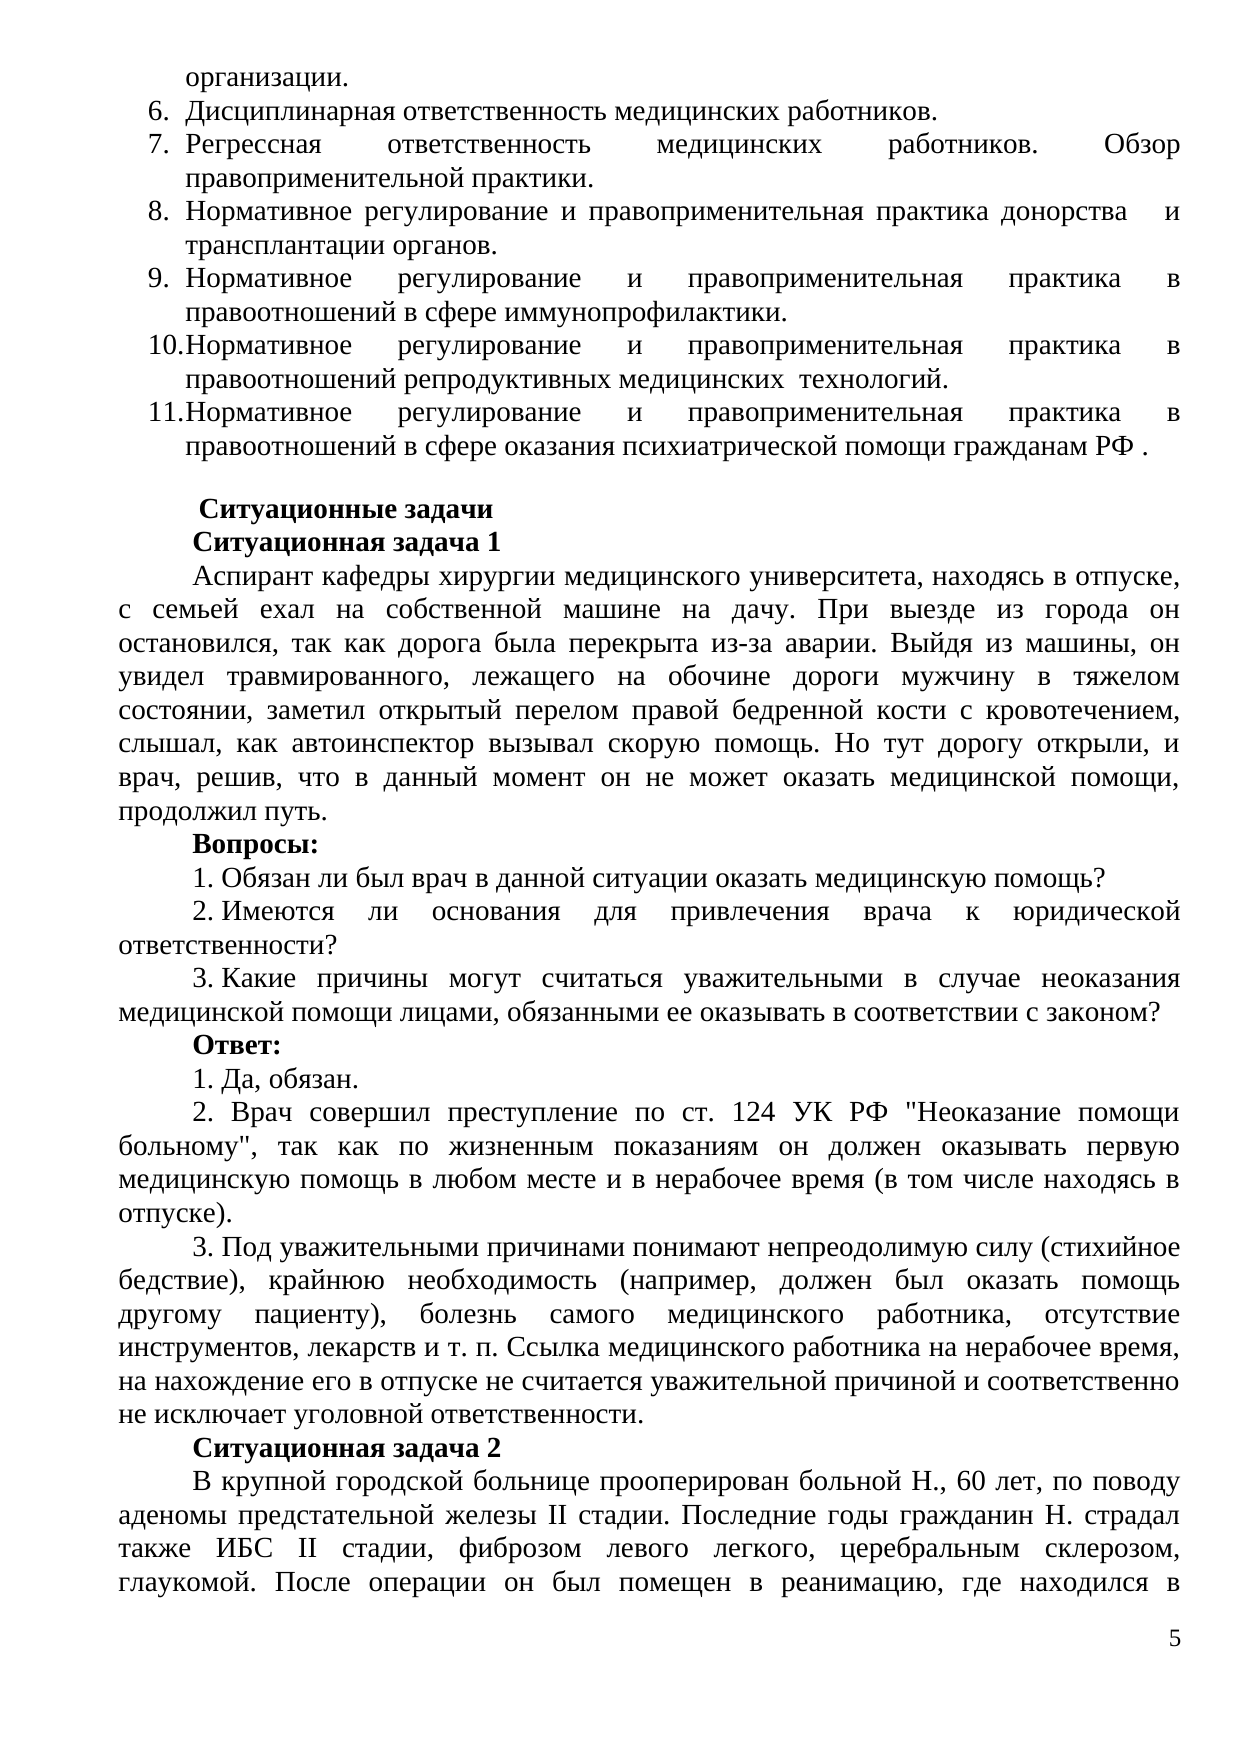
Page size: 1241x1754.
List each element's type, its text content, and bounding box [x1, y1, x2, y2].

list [118, 1463, 1181, 1598]
list Ответ: [118, 1027, 1181, 1061]
list Нормативное регулирование и правоприменительная практика донорства и трансплантации органов. [148, 193, 1181, 260]
list Вопросы: [118, 826, 1181, 860]
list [148, 59, 1181, 93]
list Аспирант кафедры хирургии медицинского университета, находясь в отпуске, с семьей ехал на собственной машине на дачу. При выезде из города он остановился, так как дорога была перекрыта из-за аварии. Выйдя из машины, он увидел травмированного, лежащего на обочине дороги мужчину в тяжелом состоянии, заметил открытый перелом правой бедренной кости с кровотечением, слышал, как автоинспектор вызывал скорую помощь. Но тут дорогу открыли, и врач, решив, что в данный момент он не может оказать медицинской помощи, продолжил путь. [118, 558, 1181, 826]
list 1. Обязан ли был врач в данной ситуации оказать медицинскую помощь? [118, 860, 1181, 893]
list 3. Какие причины могут считаться уважительными в случае неоказания медицинской помощи лицами, обязанными ее оказывать в соответствии с законом? [118, 960, 1181, 1027]
list Регрессная ответственность медицинских работников. Обзор правоприменительной практики. [148, 126, 1181, 193]
list Дисциплинарная ответственность медицинских работников. [148, 93, 1181, 126]
list Ситуационная задача 1 [118, 524, 1181, 558]
list 2. Врач совершил преступление по ст. 124 УК РФ "Неоказание помощи больному", так как по жизненным показаниям он должен оказывать первую медицинскую помощь в любом месте и в нерабочее время (в том числе находясь в отпуске). [118, 1094, 1181, 1229]
list Ситуационная задача 2 [118, 1430, 1181, 1463]
list 3. Под уважительными причинами понимают непреодолимую силу (стихийное бедствие), крайнюю необходимость (например, должен был оказать помощь другому пациенту), болезнь самого медицинского работника, отсутствие инструментов, лекарств и т. п. Ссылка медицинского работника на нерабочее время, на нахождение его в отпуске не считается уважительной причиной и соответственно не исключает уголовной ответственности. [118, 1229, 1181, 1430]
list Нормативное регулирование и правоприменительная практика в правоотношений в сфере оказания психиатрической помощи гражданам РФ . [148, 394, 1181, 462]
text Ситуационные задачи [118, 491, 1181, 524]
list 2. Имеются ли основания для привлечения врача к юридической ответственности? [118, 893, 1181, 960]
list 1. Да, обязан. [118, 1061, 1181, 1094]
list Нормативное регулирование и правоприменительная практика в правоотношений репродуктивных медицинских технологий. [148, 327, 1181, 394]
list Нормативное регулирование и правоприменительная практика в правоотношений в сфере иммунопрофилактики. [148, 260, 1181, 327]
